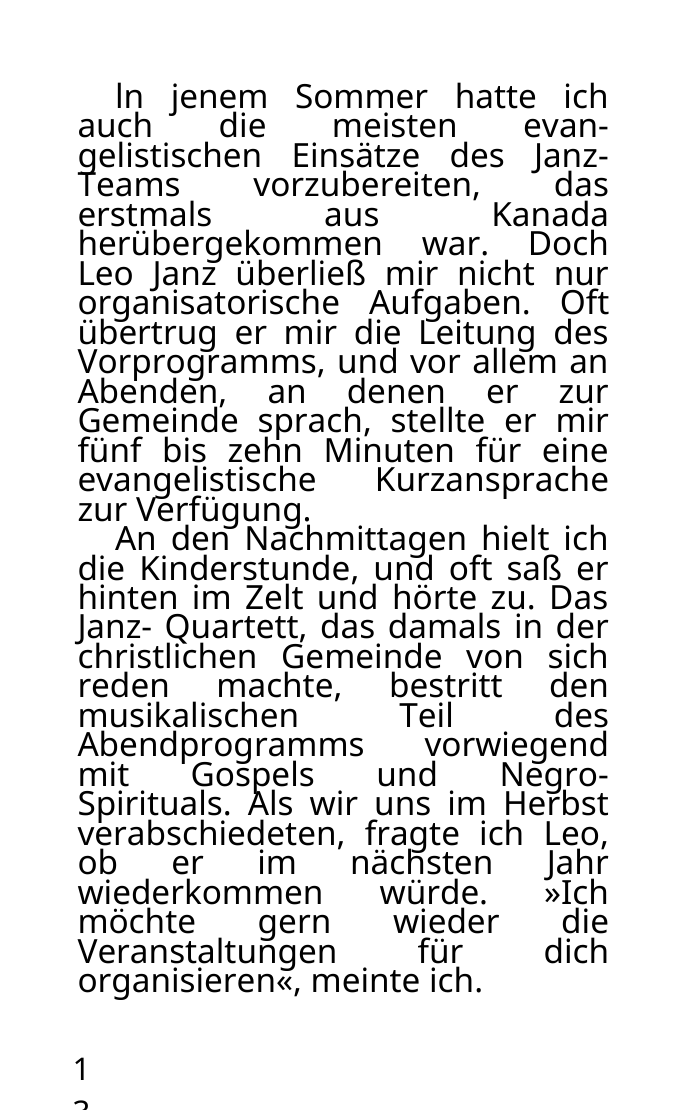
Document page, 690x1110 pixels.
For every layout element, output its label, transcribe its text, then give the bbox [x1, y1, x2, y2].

text ln jenem Sommer hatte ich auch die meisten evan- gelistischen Einsätze des Janz-Teams vorzubereiten, das erstmals aus Kanada herübergekommen war. Doch Leo Janz überließ mir nicht nur organisatorische Aufgaben. Oft übertrug er mir die Leitung des Vorprogramms, und vor allem an Abenden, an denen er zur Gemeinde sprach, stellte er mir fünf bis zehn Minuten für eine evangelistische Kurzansprache zur Verfügung. [77, 85, 609, 527]
text An den Nachmittagen hielt ich die Kinderstunde, und oft saß er hinten im Zelt und hörte zu. Das Janz- Quartett, das damals in der christlichen Gemeinde von sich reden machte, bestritt den musikalischen Teil des Abendprogramms vorwiegend mit Gospels und Negro- Spirituals. Als wir uns im Herbst verabschiedeten, fragte ich Leo, ob er im nächsten Jahr wiederkommen würde. »Ich möchte gern wieder die Veranstaltungen für dich organisieren«, meinte ich. [77, 527, 609, 999]
